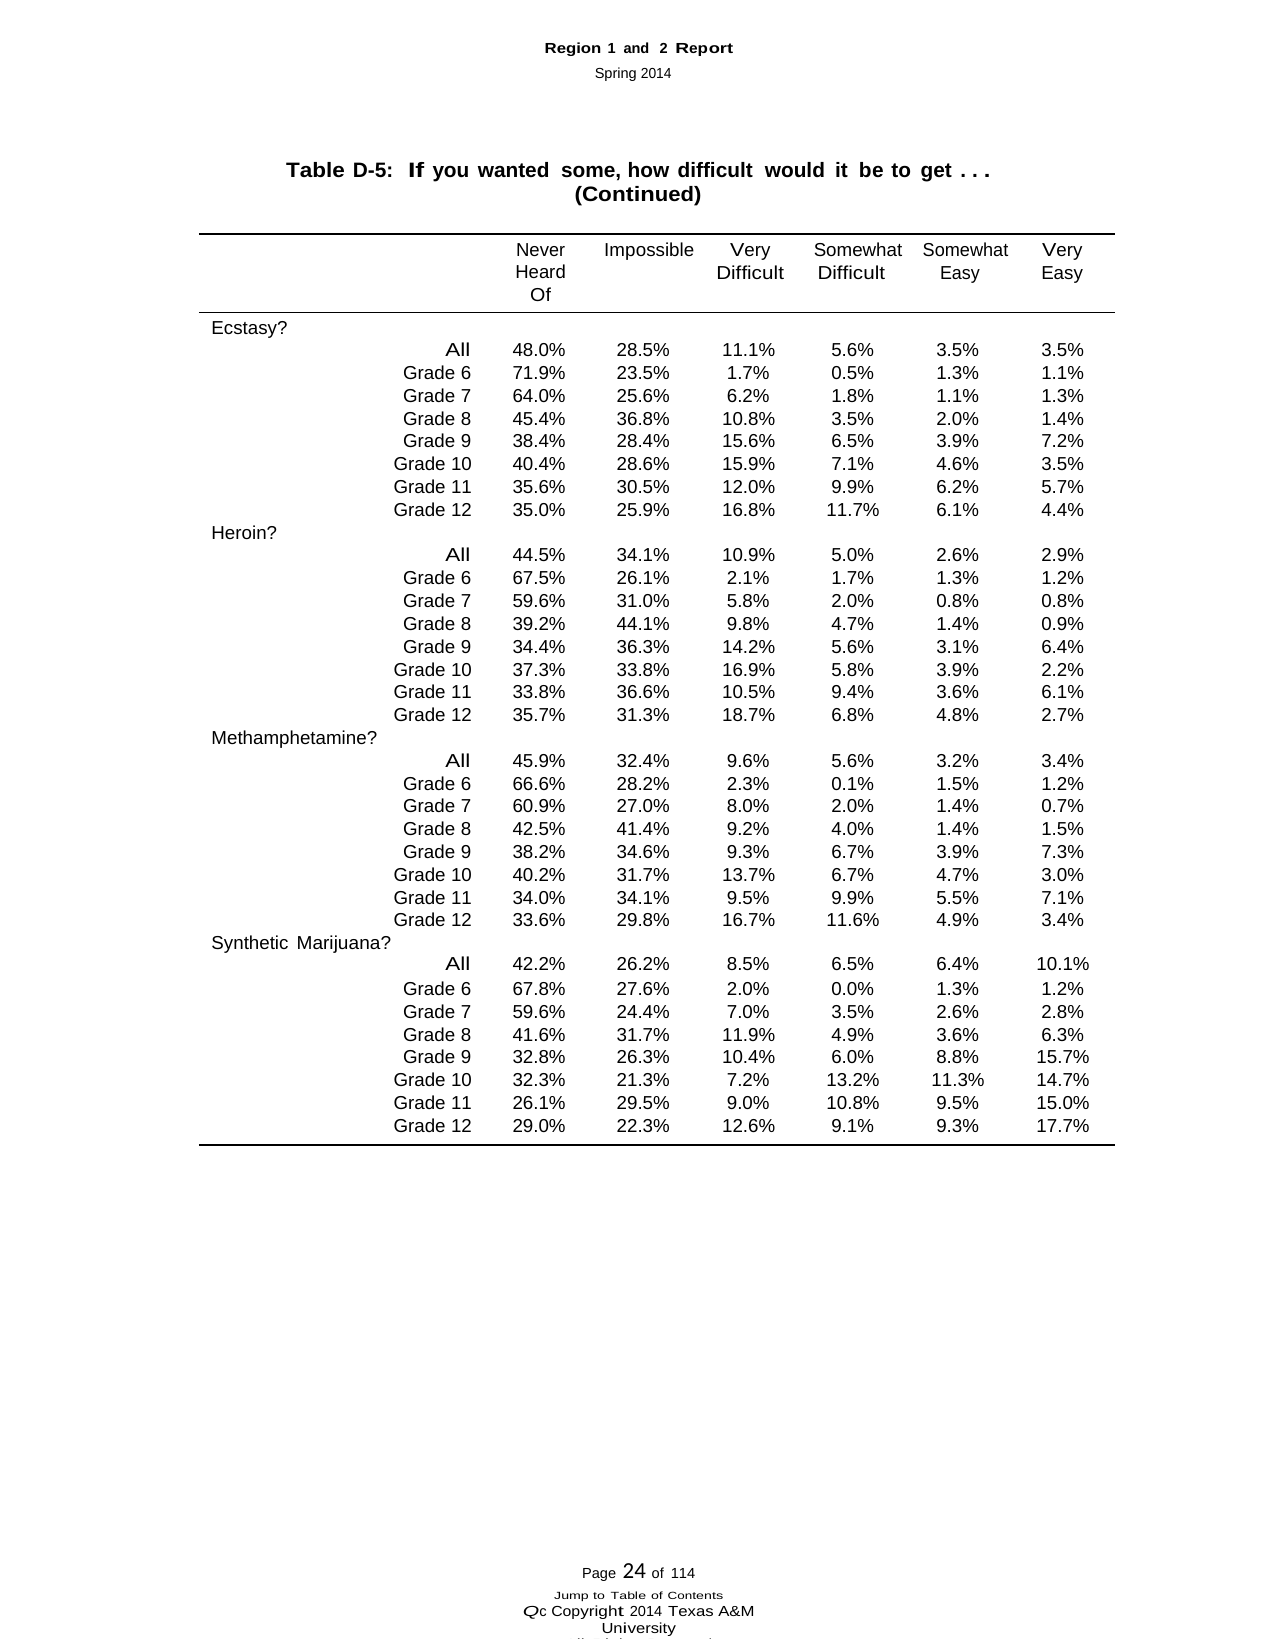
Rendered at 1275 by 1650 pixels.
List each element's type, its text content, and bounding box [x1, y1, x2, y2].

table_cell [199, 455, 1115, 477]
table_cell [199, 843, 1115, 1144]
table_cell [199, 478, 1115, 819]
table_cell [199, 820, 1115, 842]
text Table D-5: If you wanted some, how difficult would it be to get . . . (Continued) [286, 157, 991, 206]
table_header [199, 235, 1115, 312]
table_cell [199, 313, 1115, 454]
